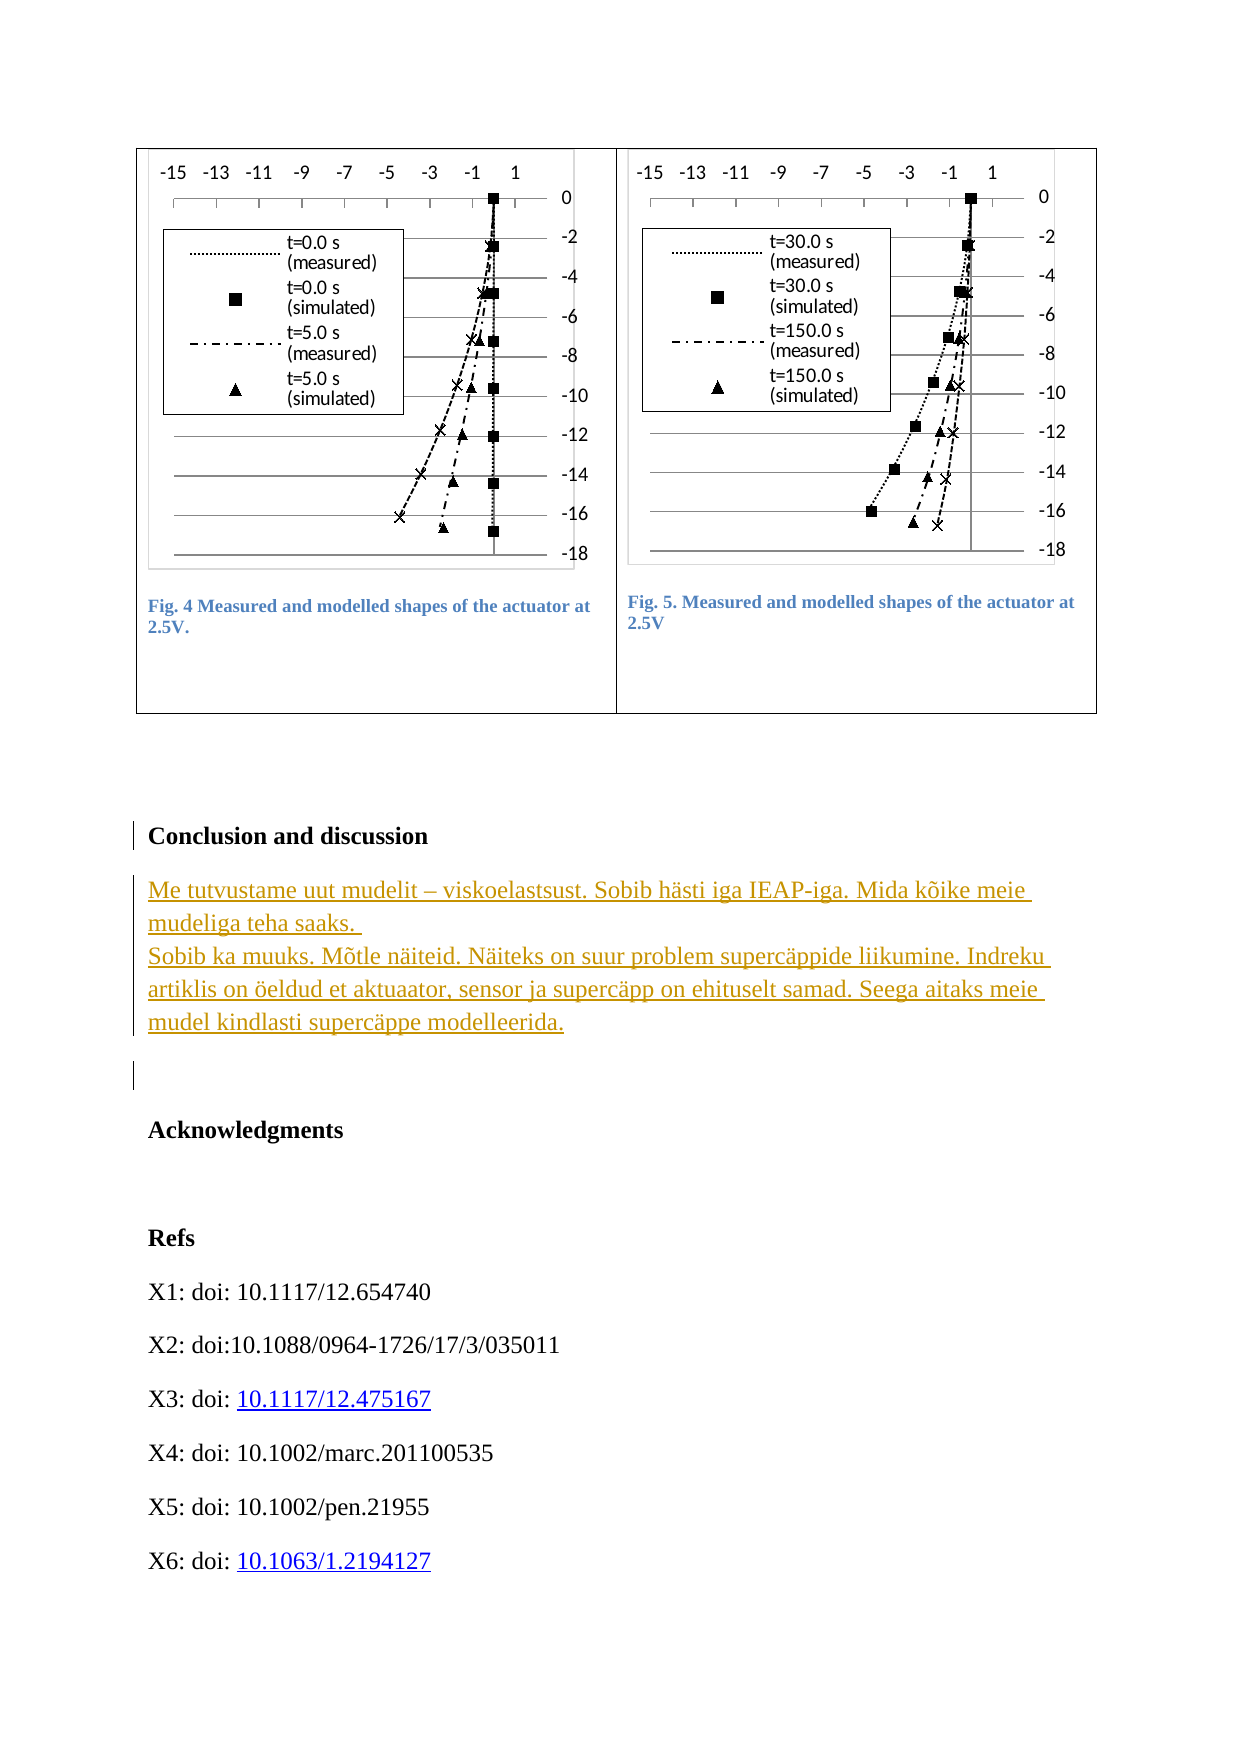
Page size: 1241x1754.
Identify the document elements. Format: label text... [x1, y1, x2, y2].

text Acknowledgments [148, 1115, 1093, 1144]
text X3: doi: 10.1117/12.475167 [148, 1384, 1093, 1413]
text X6: doi: 10.1063/1.2194127 [148, 1546, 1093, 1575]
text X5: doi: 10.1002/pen.21955 [148, 1492, 1093, 1521]
text Refs [148, 1223, 1093, 1252]
text X4: doi: 10.1002/marc.201100535 [148, 1438, 1093, 1467]
text X2: doi:10.1088/0964-1726/17/3/035011 [148, 1331, 1093, 1359]
text X1: doi: 10.1117/12.654740 [148, 1277, 1093, 1305]
text Conclusion and discussion [148, 821, 1093, 850]
